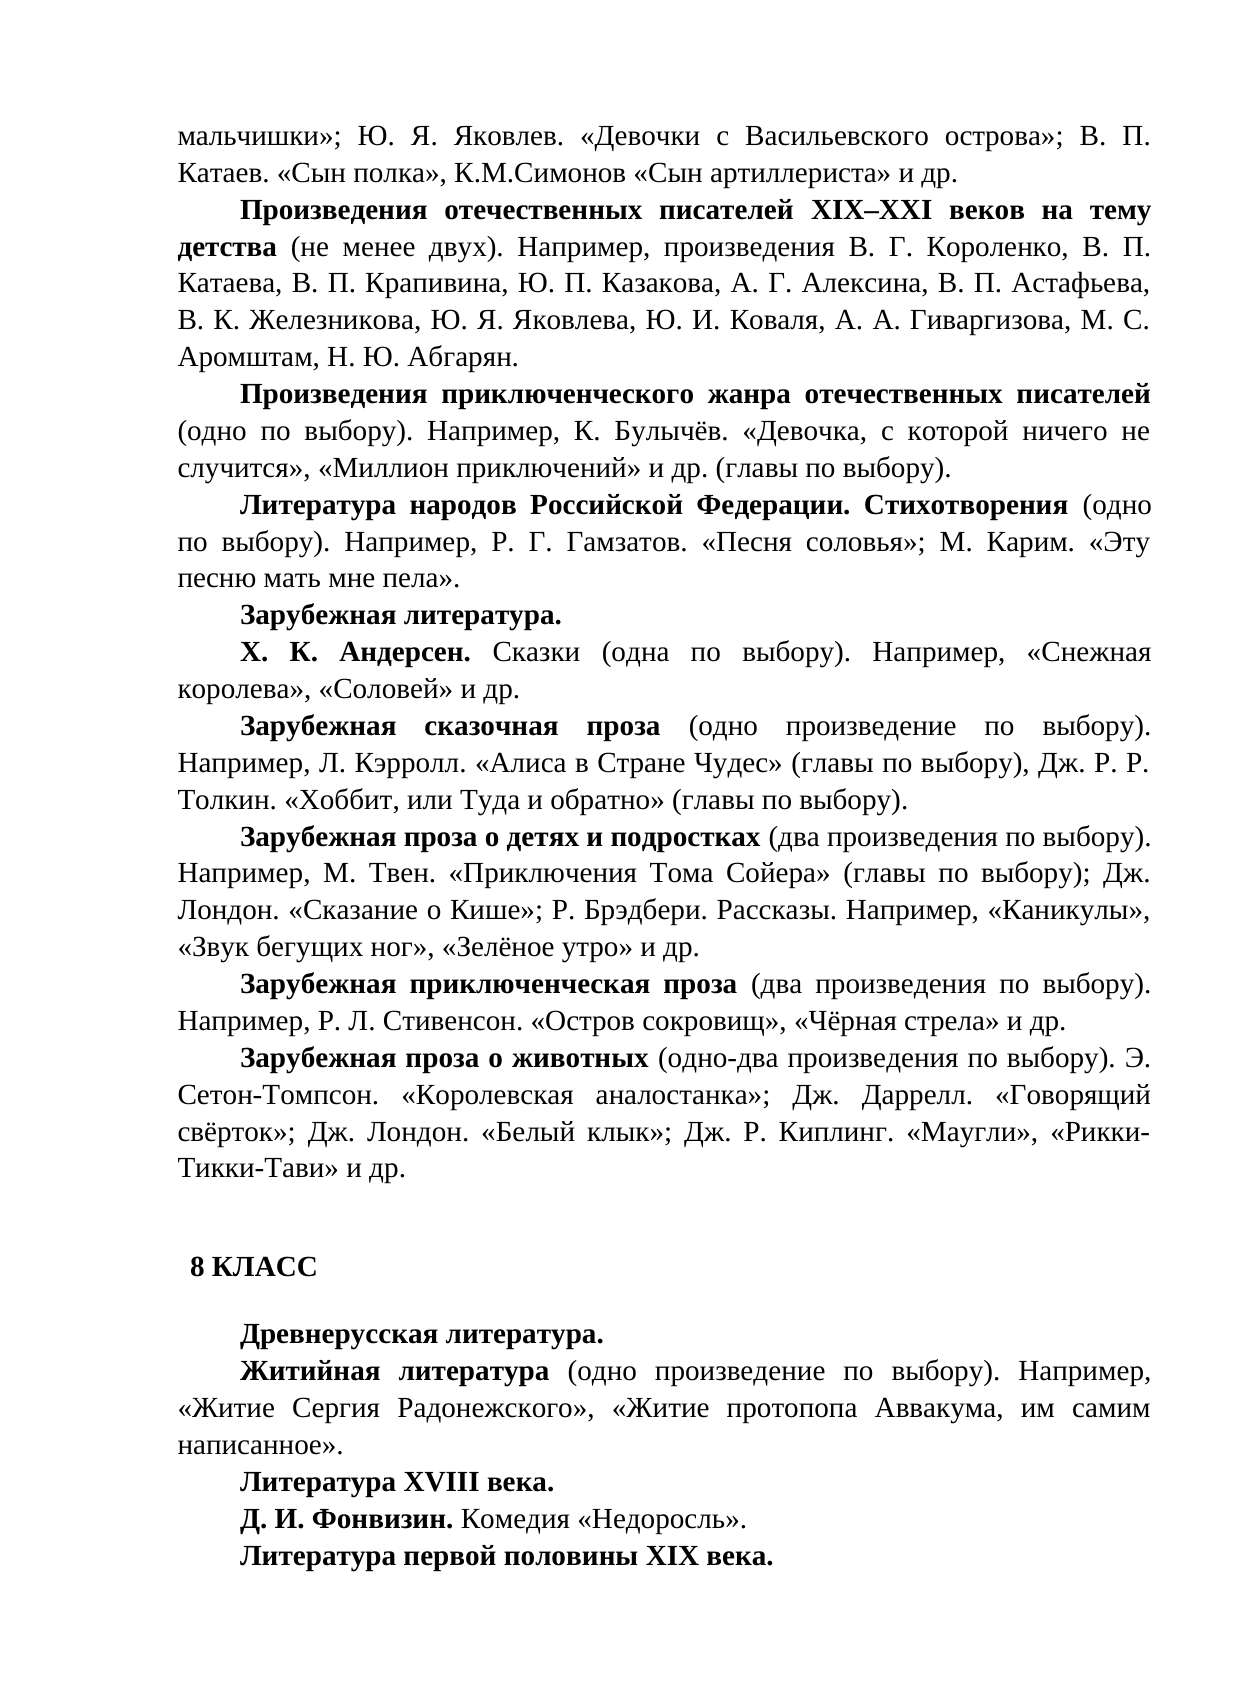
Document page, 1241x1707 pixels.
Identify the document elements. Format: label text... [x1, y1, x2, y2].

text Зарубежная приключенческая проза ‌(два произведения по выбору). Например, Р. Л. Стивенсон. «Остров сокровищ», «Чёрная стрела» и др.‌‌ [177, 966, 1152, 1037]
text Зарубежная сказочная проза ‌(одно произведение по выбору). Например, Л. Кэрролл. «Алиса в Стране Чудес» (главы по выбору), Дж. Р. Р. Толкин. «Хоббит, или Туда и обратно» (главы по выбору).‌‌ [177, 708, 1152, 815]
text Д. И. Фонвизин. Комедия «Недоросль». [177, 1501, 1152, 1534]
text Литература XVIII века. [177, 1464, 1152, 1498]
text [177, 118, 1152, 188]
text Х. К. Андерсен. Сказки ‌(одна по выбору). Например, «Снежная королева», «Соловей» и др.‌‌ [177, 634, 1152, 705]
text Литература первой половины XIX века. [177, 1538, 1152, 1571]
text Зарубежная проза о детях и подростках ‌(два произведения по выбору). Например, М. Твен. «Приключения Тома Сойера» (главы по выбору); Дж. Лондон. «Сказание о Кише»; Р. Брэдбери. Рассказы. Например, «Каникулы», «Звук бегущих ног», «Зелёное утро» и др.‌‌ [177, 819, 1152, 963]
text Древнерусская литература. [177, 1317, 1152, 1350]
text Зарубежная литература. [177, 597, 1152, 631]
text Зарубежная проза о животных ‌(одно-два произведения по выбору). Э. Сетон-Томпсон. «Королевская аналостанка»; Дж. Даррелл. «Говорящий свёрток»; Дж. Лондон. «Белый клык»; Дж. Р. Киплинг. «Маугли», «Рикки-Тикки-Тави» и др.‌‌ [177, 1040, 1152, 1184]
text Произведения отечественных писателей XIX–XXI веков на тему детства ‌(не менее двух). Например, произведения В. Г. Короленко, В. П. Катаева, В. П. Крапивина, Ю. П. Казакова, А. Г. Алексина, В. П. Астафьева, В. К. Железникова, Ю. Я. Яковлева, Ю. И. Коваля, А. А. Гиваргизова, М. С. Аромштам, Н. Ю. Абгарян.‌‌ [177, 192, 1152, 373]
text 8 КЛАСС [190, 1249, 1152, 1282]
text Житийная литература ‌(одно произведение по выбору). Например, «Житие Сергия Радонежского», «Житие протопопа Аввакума, им самим написанное».‌‌ [177, 1353, 1152, 1461]
text Произведения приключенческого жанра отечественных писателей‌ (одно по выбору). Например, К. Булычёв. «Девочка, с которой ничего не случится», «Миллион приключений» и др. (главы по выбору).‌‌ [177, 376, 1152, 483]
text Литература народов Российской Федерации. Стихотворения ‌(одно по выбору). Например, Р. Г. Гамзатов. «Песня соловья»; М. Карим. «Эту песню мать мне пела».‌‌ [177, 487, 1152, 594]
